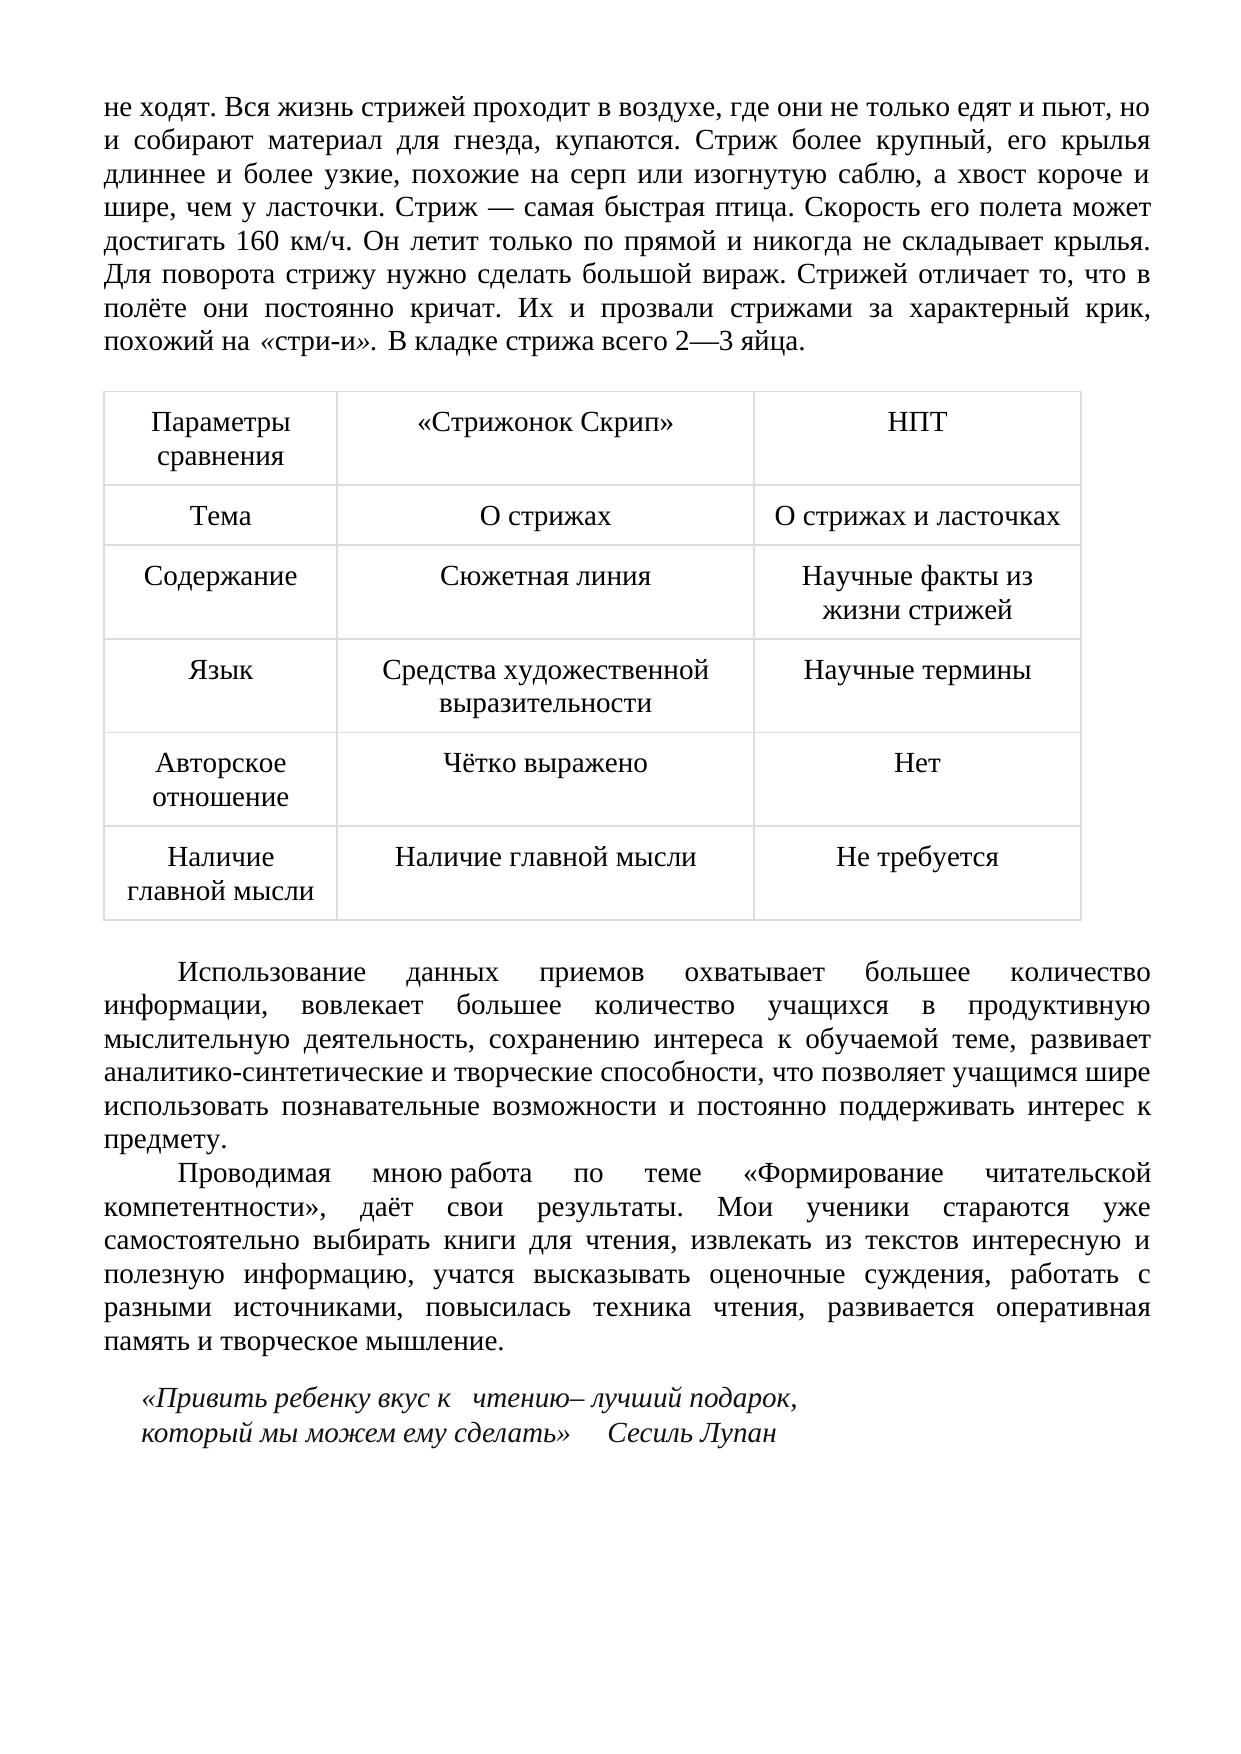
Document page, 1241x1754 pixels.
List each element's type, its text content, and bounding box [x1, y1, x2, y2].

table_cell Чётко выражено [338, 733, 753, 825]
table_cell Тема [105, 486, 336, 544]
table_header Параметры сравнения [105, 392, 336, 484]
table_cell О стрижах [338, 486, 753, 544]
text Проводимая мною работа по теме «Формирование читательской компетентности», даёт свои результаты. Мои ученики стараются уже самостоятельно выбирать книги для чтения, извлекать из текстов интересную и полезную информацию, учатся высказывать оценочные суждения, работать с разными источниками, повысилась техника чтения, развивается оперативная память и творческое мышление. [103, 1155, 1152, 1356]
table_cell Наличие главной мысли [338, 827, 753, 919]
table_cell Содержание [105, 546, 336, 638]
table_cell Научные факты из жизни стрижей [755, 546, 1080, 638]
table_cell Научные термины [755, 640, 1080, 732]
table_header «Стрижонок Скрип» [338, 392, 753, 484]
table_cell О стрижах и ласточках [755, 486, 1080, 544]
table_cell Средства художественной выразительности [338, 640, 753, 732]
table_cell Авторское отношение [105, 733, 336, 825]
table_cell Язык [105, 640, 336, 732]
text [103, 89, 1152, 357]
table_cell Не требуется [755, 827, 1080, 919]
table_header НПТ [755, 392, 1080, 484]
table_cell Наличие главной мысли [105, 827, 336, 919]
table_cell Сюжетная линия [338, 546, 753, 638]
text «Привить ребенку вкус к чтению– лучший подарок, который мы можем ему сделать» Сесиль Лупан [141, 1380, 1152, 1449]
table_cell Нет [755, 733, 1080, 825]
text Использование данных приемов охватывает большее количество информации, вовлекает большее количество учащихся в продуктивную мыслительную деятельность, сохранению интереса к обучаемой теме, развивает аналитико-синтетические и творческие способности, что позволяет учащимся шире использовать познавательные возможности и постоянно поддерживать интерес к предмету. [103, 954, 1152, 1155]
